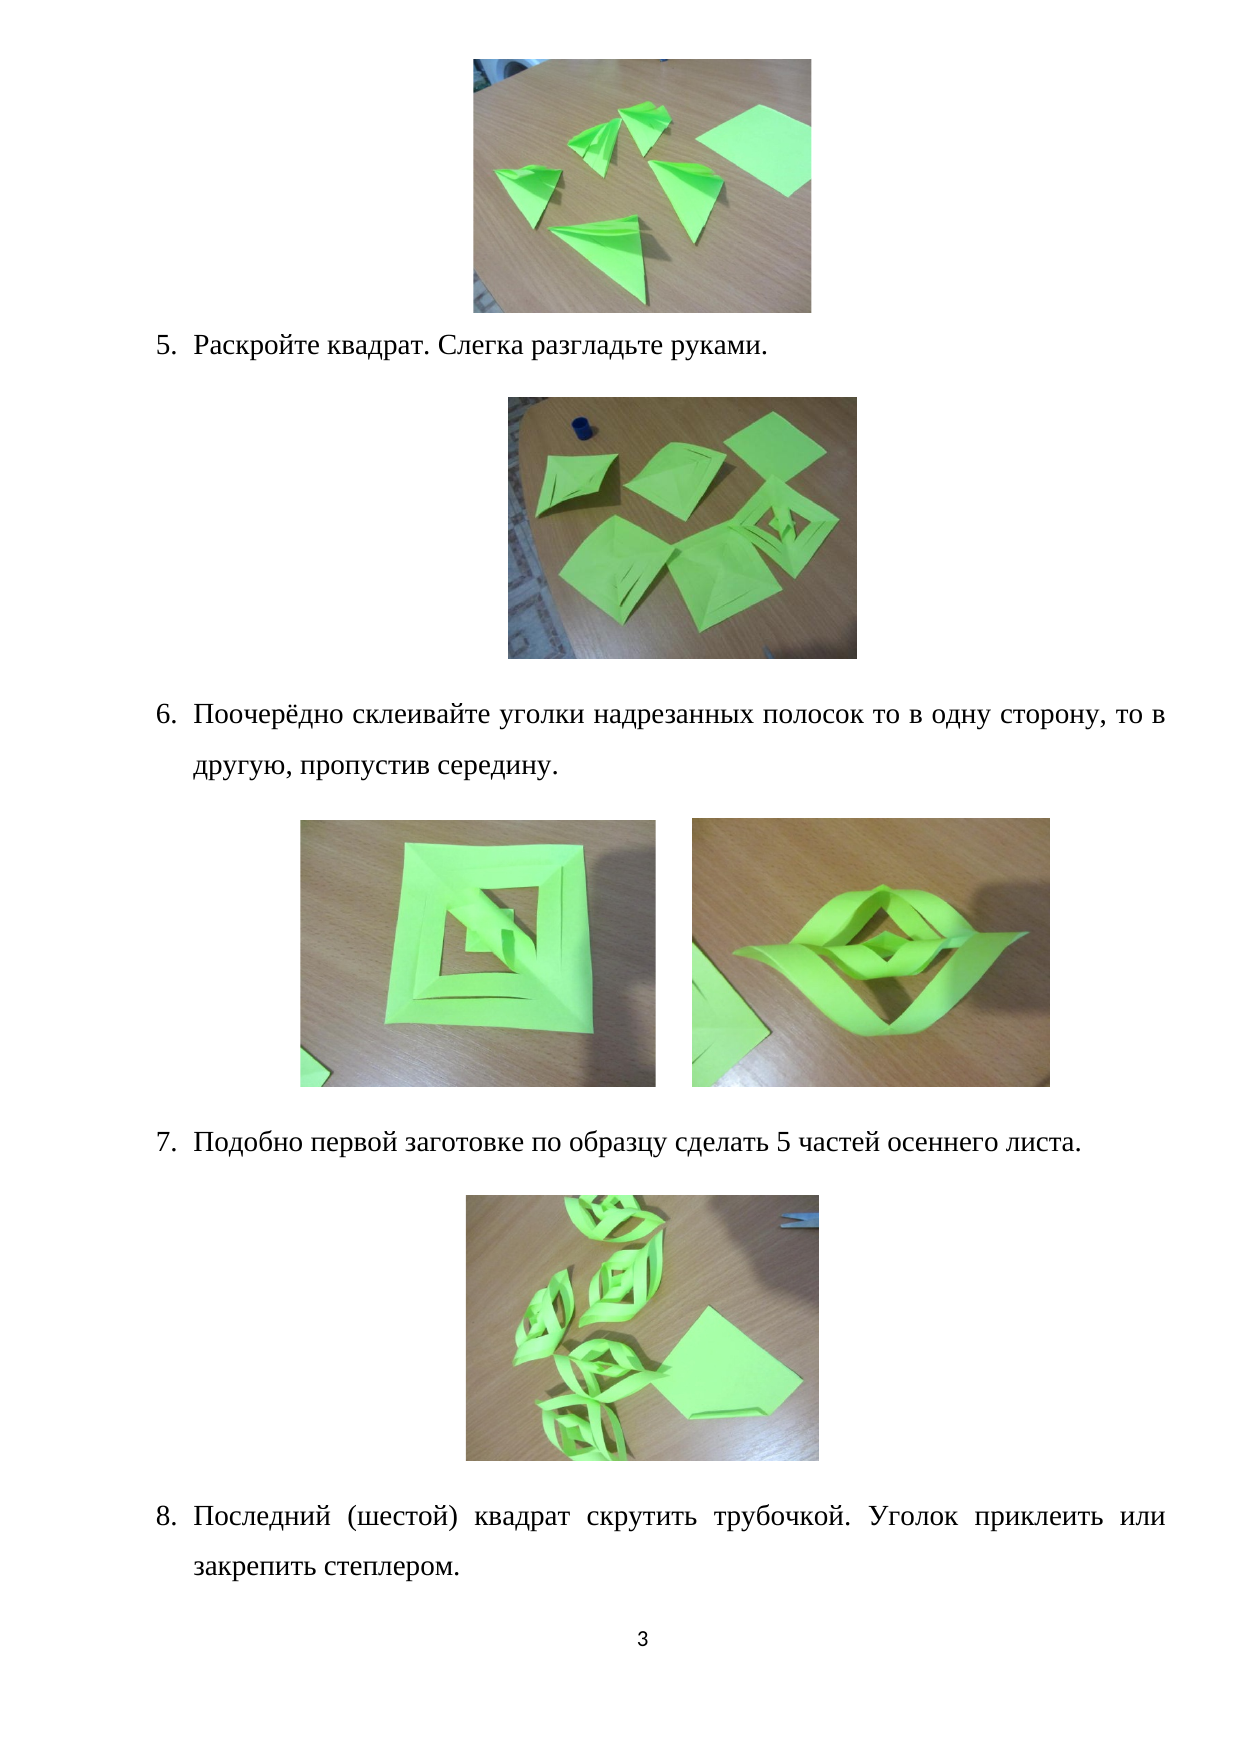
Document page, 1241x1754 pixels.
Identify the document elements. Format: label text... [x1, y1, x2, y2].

list Последний (шестой) квадрат скрутить трубочкой. Уголок приклеить или закрепить степлером. [156, 1498, 1167, 1582]
list Поочерёдно склеивайте уголки надрезанных полосок то в одну сторону, то в другую, пропустив середину. [156, 697, 1167, 780]
list Подобно первой заготовке по образцу сделать 5 частей осеннего листа. [156, 1124, 1167, 1158]
picture [465, 1195, 819, 1461]
picture [692, 818, 1050, 1087]
list Раскройте квадрат. Слегка разгладьте руками. [156, 327, 1167, 360]
picture [473, 59, 812, 313]
picture [300, 820, 656, 1087]
picture [508, 397, 857, 659]
